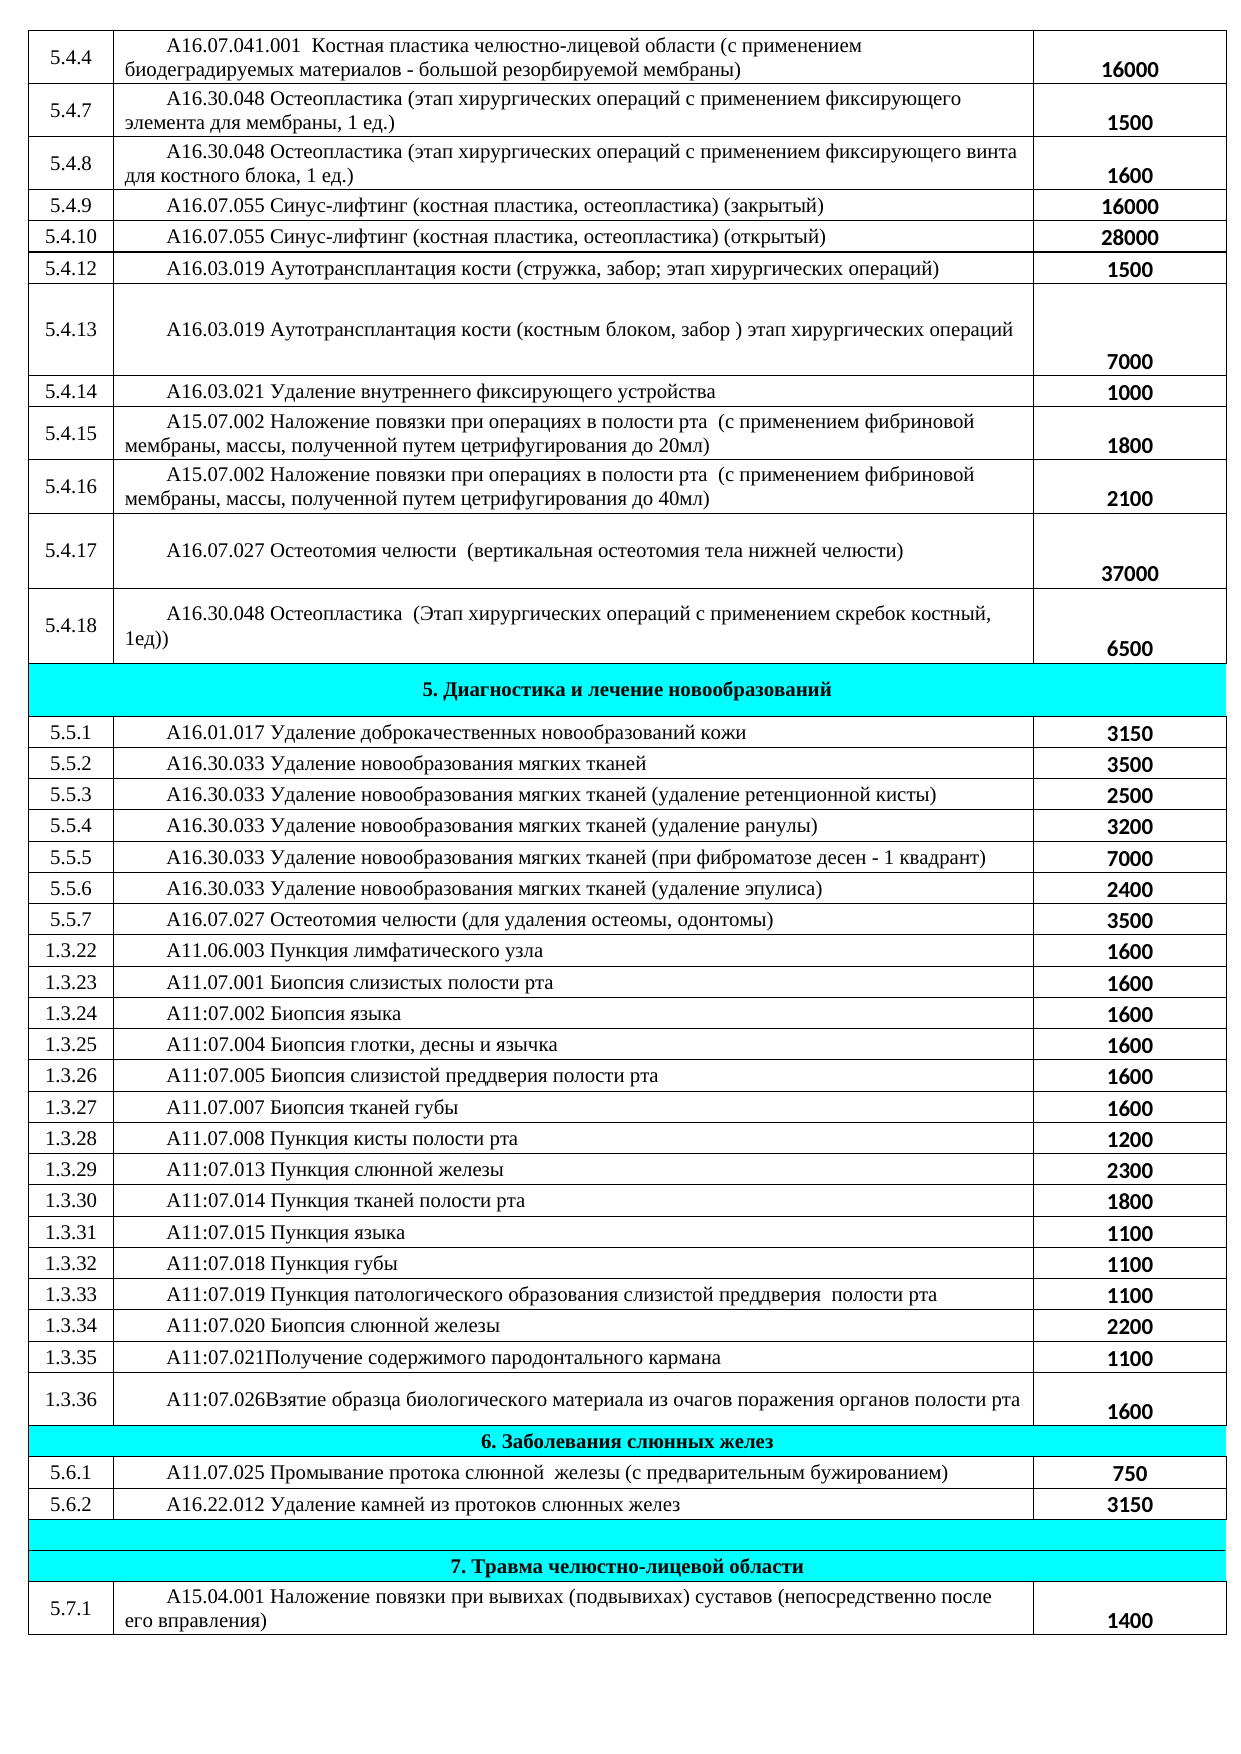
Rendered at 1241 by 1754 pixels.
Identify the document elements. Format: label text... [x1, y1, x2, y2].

table_cell 5.4.14 [29, 376, 113, 406]
table_cell A16.03.019 Аутотрансплантация кости (стружка, забор; этап хирургических операций) [114, 253, 1033, 283]
table_cell A16.30.033 Удаление новообразования мягких тканей [114, 748, 1033, 778]
table_cell 1600 [1034, 935, 1226, 966]
table_cell А11:07.018 Пункция губы [114, 1248, 1033, 1278]
table_cell 5.5.5 [29, 842, 113, 872]
table_cell А15.07.002 Наложение повязки при операциях в полости рта (с применением фибриновой мембраны, массы, полученной путем цетрифугирования до 40мл) [114, 460, 1033, 512]
table_cell 7. Травма челюстно-лицевой области [29, 1550, 1226, 1581]
table_cell 5.4.10 [29, 221, 113, 251]
table_cell A11.07.025 Промывание протока слюнной железы (с предварительным бужированием) [114, 1457, 1033, 1487]
table_cell 1500 [1034, 84, 1226, 136]
table_cell A16.30.033 Удаление новообразования мягких тканей (удаление эпулиса) [114, 873, 1033, 903]
table_cell 1100 [1034, 1279, 1226, 1309]
table_cell 1.3.31 [29, 1217, 113, 1247]
table_cell 3500 [1034, 904, 1226, 934]
table_cell 1.3.28 [29, 1123, 113, 1153]
table_cell A15.04.001 Наложение повязки при вывихах (подвывихах) суставов (непосредственно после его вправления) [114, 1582, 1033, 1634]
table_cell 1100 [1034, 1248, 1226, 1278]
table_cell 1.3.30 [29, 1185, 113, 1216]
table_cell A16.01.017 Удаление доброкачественных новообразований кожи [114, 717, 1033, 747]
table_cell 5.5.4 [29, 810, 113, 841]
table_cell 3500 [1034, 748, 1226, 778]
table_cell 5.4.8 [29, 137, 113, 189]
table_cell 1200 [1034, 1123, 1226, 1153]
table_cell 2200 [1034, 1310, 1226, 1341]
table_cell 1800 [1034, 1185, 1226, 1216]
table_cell A16.07.055 Синус-лифтинг (костная пластика, остеопластика) (закрытый) [114, 190, 1033, 220]
table_cell 1.3.35 [29, 1342, 113, 1372]
table_cell А11:07.004 Биопсия глотки, десны и язычка [114, 1029, 1033, 1059]
table_cell A11.07.008 Пункция кисты полости рта [114, 1123, 1033, 1153]
table_cell 5.5.1 [29, 717, 113, 747]
table_cell 5.4.16 [29, 460, 113, 512]
table_cell 5.4.9 [29, 190, 113, 220]
table_cell 1.3.32 [29, 1248, 113, 1278]
table_cell 5.6.2 [29, 1489, 113, 1519]
table_cell A16.07.041.001 Костная пластика челюстно-лицевой области (с применением биодеградируемых материалов - большой резорбируемой мембраны) [114, 31, 1033, 83]
table_cell 1.3.34 [29, 1310, 113, 1341]
table_cell 5.4.17 [29, 514, 113, 587]
table_cell 1100 [1034, 1342, 1226, 1372]
table_cell А11:07.021Получение содержимого пародонтального кармана [114, 1342, 1033, 1372]
table_cell A16.22.012 Удаление камней из протоков слюнных желез [114, 1489, 1033, 1519]
table_cell А15.07.002 Наложение повязки при операциях в полости рта (с применением фибриновой мембраны, массы, полученной путем цетрифугирования до 20мл) [114, 407, 1033, 459]
table_cell 2400 [1034, 873, 1226, 903]
table_cell 1.3.36 [29, 1373, 113, 1425]
table_cell 1600 [1034, 137, 1226, 189]
table_cell 3150 [1034, 1489, 1226, 1519]
table_cell 2300 [1034, 1154, 1226, 1184]
table_cell А11:07.002 Биопсия языка [114, 998, 1033, 1028]
table_cell 5.5.6 [29, 873, 113, 903]
table_cell 5.6.1 [29, 1457, 113, 1487]
table_cell А11:07.005 Биопсия слизистой преддверия полости рта [114, 1060, 1033, 1091]
table_cell 1800 [1034, 407, 1226, 459]
table_cell 5.5.2 [29, 748, 113, 778]
table_cell 1.3.24 [29, 998, 113, 1028]
table_cell 1.3.29 [29, 1154, 113, 1184]
table_cell 5.4.18 [29, 589, 113, 662]
table_cell 1.3.25 [29, 1029, 113, 1059]
table_cell 2100 [1034, 460, 1226, 512]
table_cell А11:07.014 Пункция тканей полости рта [114, 1185, 1033, 1216]
table_cell 16000 [1034, 190, 1226, 220]
table_cell 16000 [1034, 31, 1226, 83]
table_cell А16.30.048 Остеопластика (этап хирургических операций с применением фиксирующего винта для костного блока, 1 ед.) [114, 137, 1033, 189]
table_cell 1500 [1034, 253, 1226, 283]
table_cell 1.3.22 [29, 935, 113, 966]
table_cell A11.07.001 Биопсия слизистых полости рта [114, 967, 1033, 997]
table_cell [29, 1520, 1226, 1550]
table_cell 6. Заболевания слюнных желез [29, 1426, 1226, 1456]
table_cell 1.3.23 [29, 967, 113, 997]
table_cell 1600 [1034, 967, 1226, 997]
table_cell 37000 [1034, 514, 1226, 587]
table_cell A16.03.021 Удаление внутреннего фиксирующего устройства [114, 376, 1033, 406]
table_cell A16.30.033 Удаление новообразования мягких тканей (при фиброматозе десен - 1 квадрант) [114, 842, 1033, 872]
table_cell 1.3.33 [29, 1279, 113, 1309]
table_cell 7000 [1034, 842, 1226, 872]
table_cell А11:07.026Взятие образца биологического материала из очагов поражения органов полости рта [114, 1373, 1033, 1425]
table_cell 1600 [1034, 1092, 1226, 1122]
table_cell 1.3.26 [29, 1060, 113, 1091]
table_cell 28000 [1034, 221, 1226, 251]
table_cell 1.3.27 [29, 1092, 113, 1122]
table_cell А11:07.013 Пункция слюнной железы [114, 1154, 1033, 1184]
table_cell А11:07.020 Биопсия слюнной железы [114, 1310, 1033, 1341]
table_cell A16.07.027 Остеотомия челюсти (для удаления остеомы, одонтомы) [114, 904, 1033, 934]
table_cell A16.30.048 Остеопластика (Этап хирургических операций с применением скребок костный, 1ед)) [114, 589, 1033, 662]
table_cell 3150 [1034, 717, 1226, 747]
table_cell A16.30.033 Удаление новообразования мягких тканей (удаление ретенционной кисты) [114, 779, 1033, 809]
table_cell 3200 [1034, 810, 1226, 841]
table_cell 5.4.12 [29, 253, 113, 283]
table_cell A11.07.007 Биопсия тканей губы [114, 1092, 1033, 1122]
table_cell A16.30.033 Удаление новообразования мягких тканей (удаление ранулы) [114, 810, 1033, 841]
table_cell А11:07.019 Пункция патологического образования слизистой преддверия полости рта [114, 1279, 1033, 1309]
table_cell 5.7.1 [29, 1582, 113, 1634]
table_cell 6500 [1034, 589, 1226, 662]
table_cell 5.5.3 [29, 779, 113, 809]
table_cell A11.06.003 Пункция лимфатического узла [114, 935, 1033, 966]
table_cell 1000 [1034, 376, 1226, 406]
table_cell 1100 [1034, 1217, 1226, 1247]
table_cell 1600 [1034, 1029, 1226, 1059]
table_cell А16.30.048 Остеопластика (этап хирургических операций с применением фиксирующего элемента для мембраны, 1 ед.) [114, 84, 1033, 136]
table_cell А11:07.015 Пункция языка [114, 1217, 1033, 1247]
table_cell 1600 [1034, 998, 1226, 1028]
table_cell 7000 [1034, 284, 1226, 375]
table_cell 5. Диагностика и лечение новообразований [29, 664, 1226, 716]
table_cell 5.4.7 [29, 84, 113, 136]
table_cell 1600 [1034, 1060, 1226, 1091]
table_cell 5.4.4 [29, 31, 113, 83]
table_cell 1600 [1034, 1373, 1226, 1425]
table_cell 5.4.13 [29, 284, 113, 375]
table_cell A16.07.027 Остеотомия челюсти (вертикальная остеотомия тела нижней челюсти) [114, 514, 1033, 587]
table_cell 2500 [1034, 779, 1226, 809]
table_cell 5.4.15 [29, 407, 113, 459]
table_cell 1400 [1034, 1582, 1226, 1634]
table_cell A16.03.019 Аутотрансплантация кости (костным блоком, забор ) этап хирургических операций [114, 284, 1033, 375]
table_cell 750 [1034, 1457, 1226, 1487]
table_cell A16.07.055 Синус-лифтинг (костная пластика, остеопластика) (открытый) [114, 221, 1033, 251]
table_cell 5.5.7 [29, 904, 113, 934]
